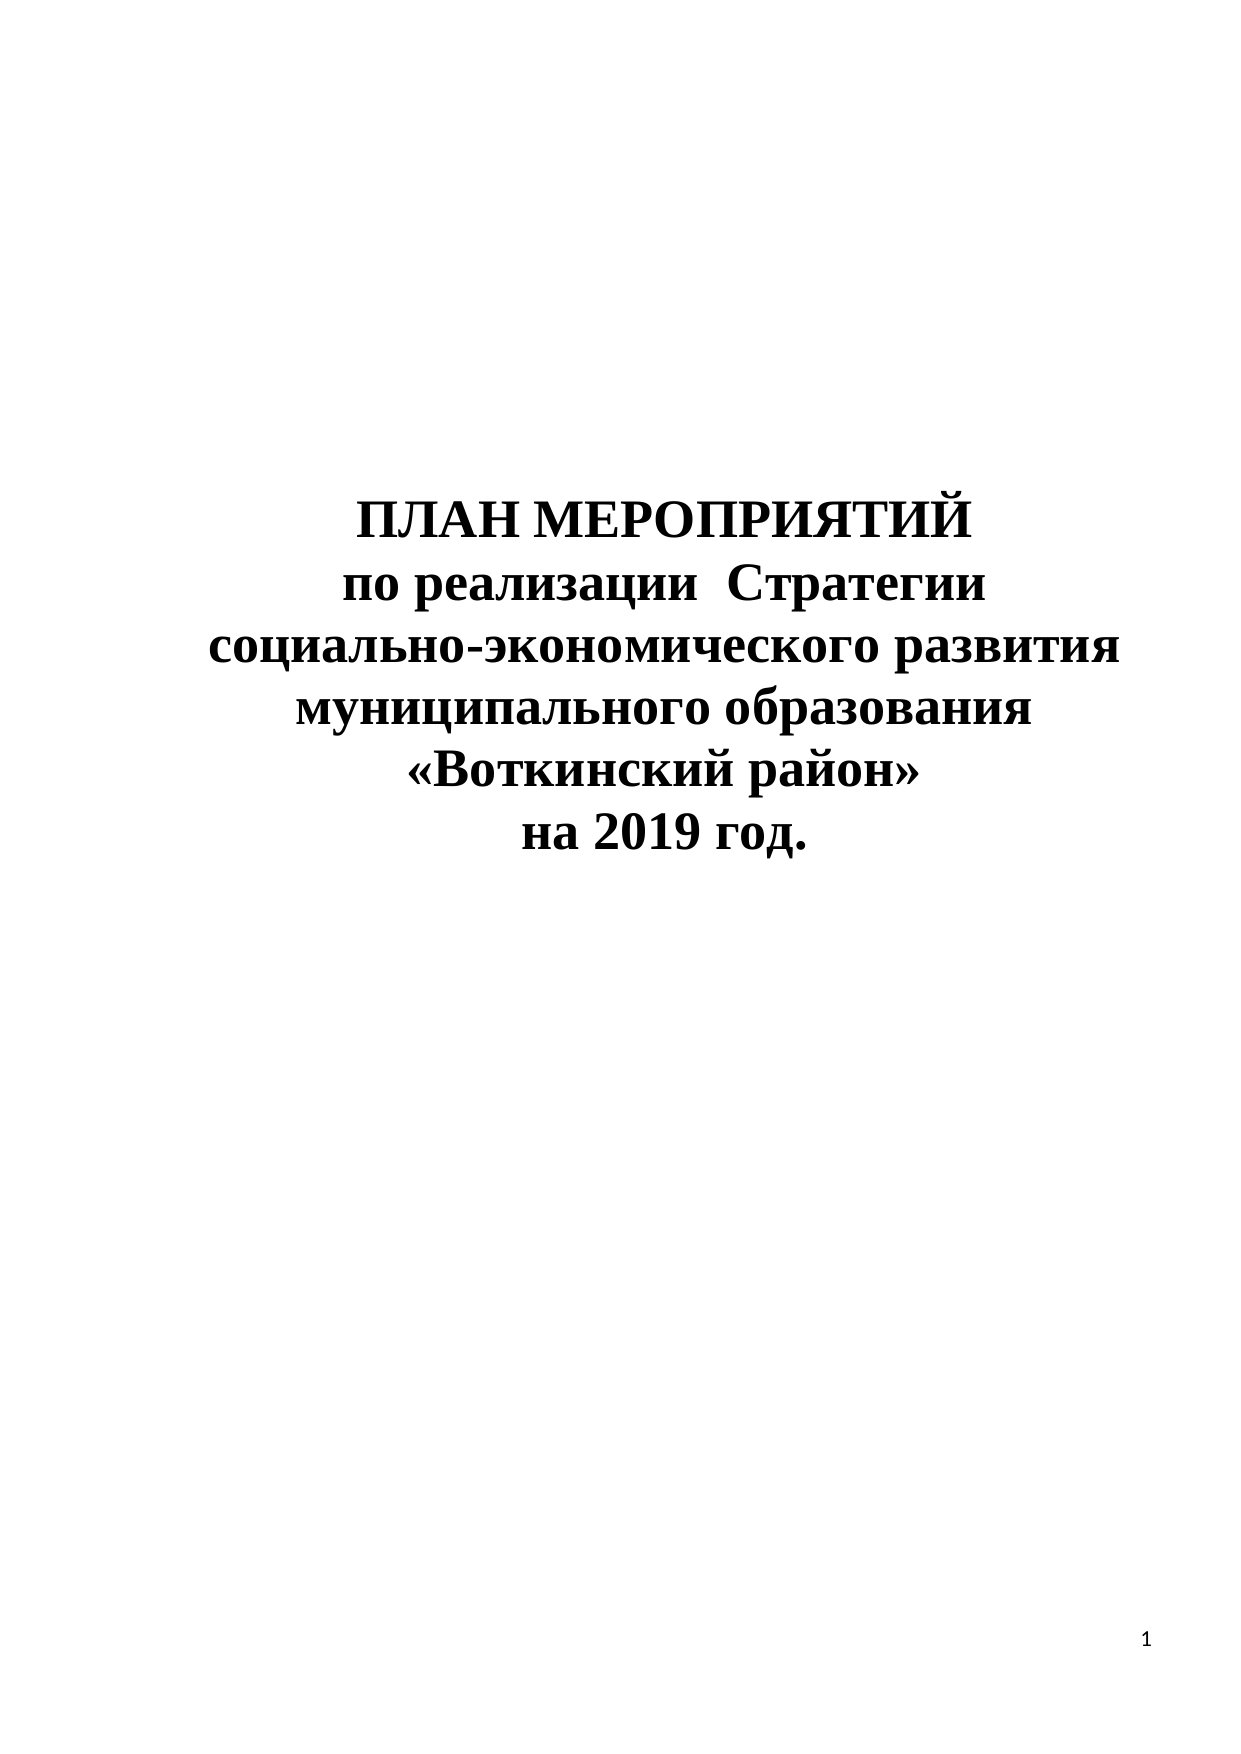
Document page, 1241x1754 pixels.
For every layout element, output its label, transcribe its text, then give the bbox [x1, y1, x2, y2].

text ПЛАН МЕРОПРИЯТИЙ [177, 487, 1152, 549]
text муниципального образования «Воткинский район» [177, 674, 1152, 798]
text социально-экономического развития [177, 612, 1152, 674]
text на 2019 год. [177, 798, 1152, 861]
text по реализации Стратегии [177, 549, 1152, 612]
